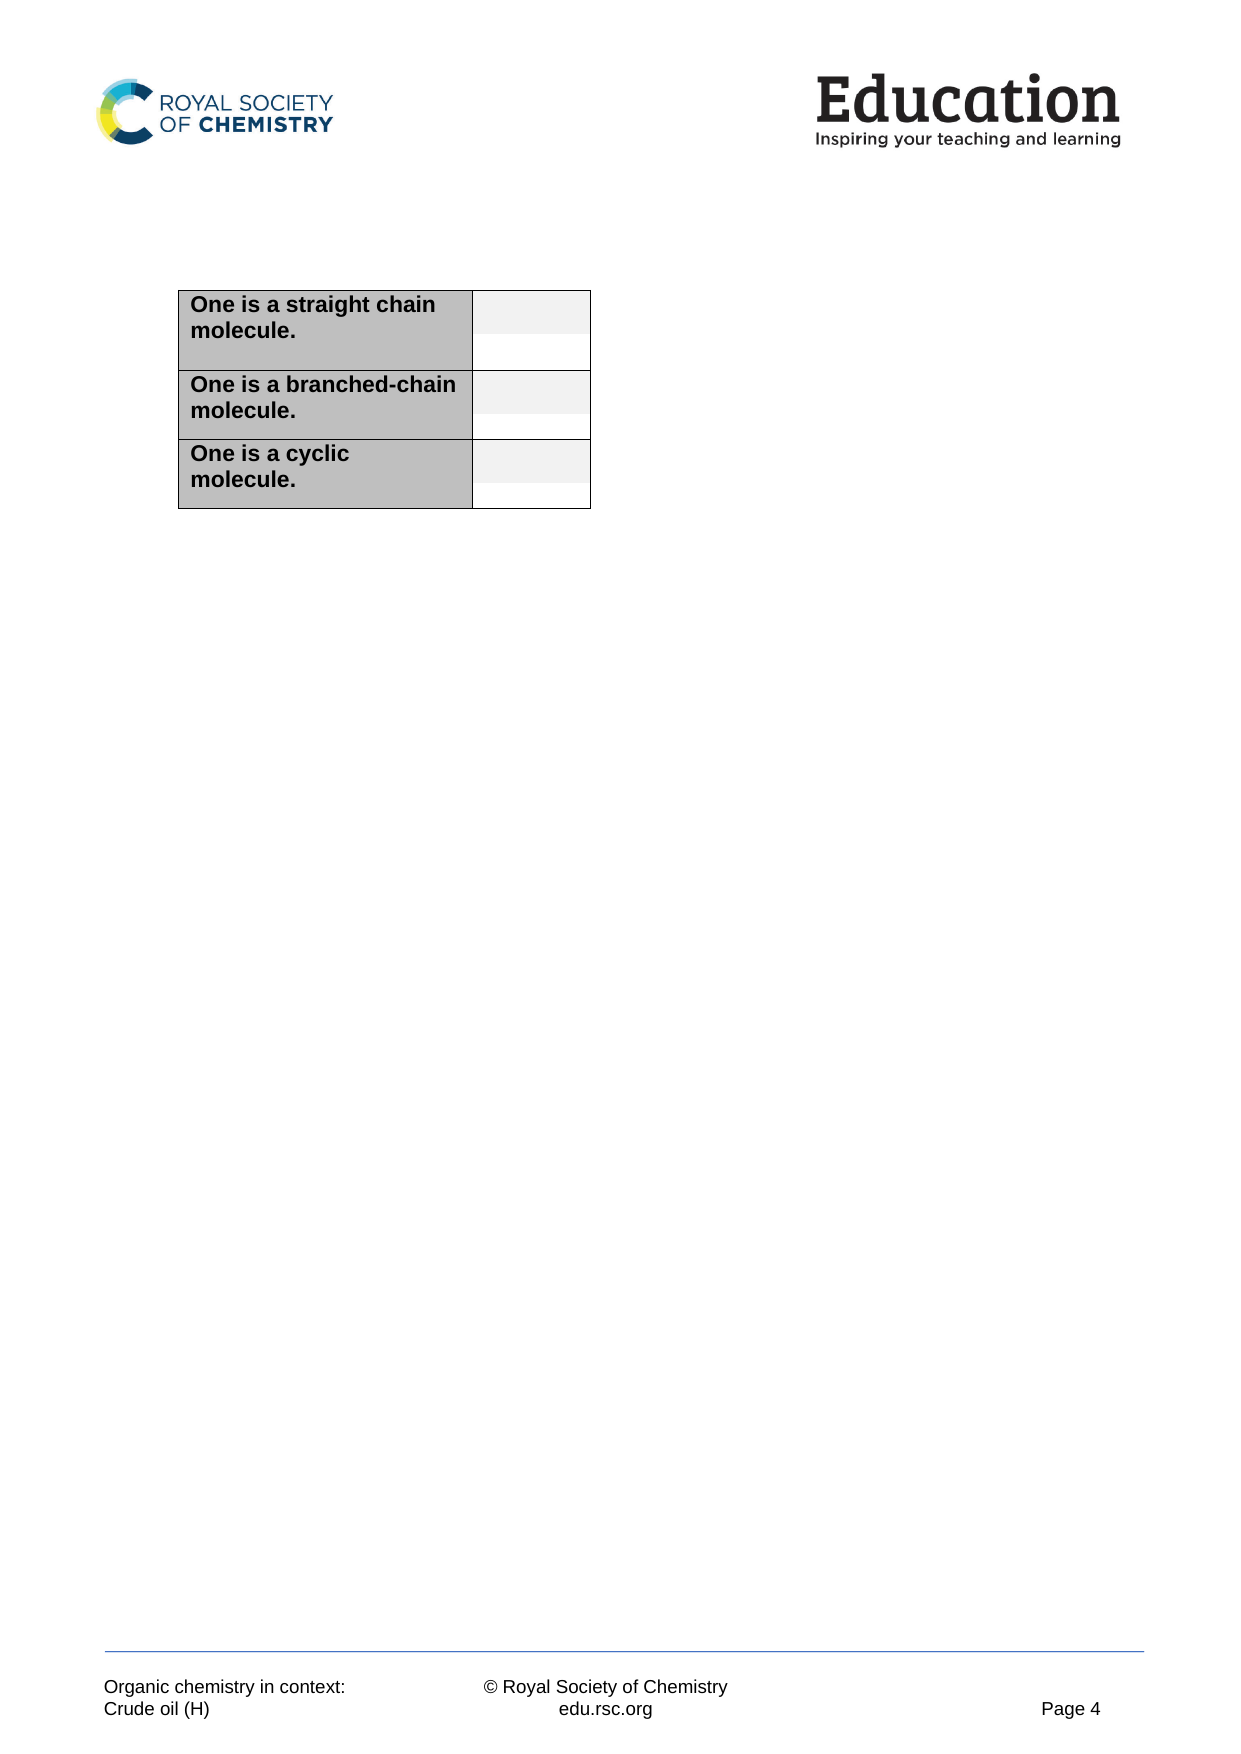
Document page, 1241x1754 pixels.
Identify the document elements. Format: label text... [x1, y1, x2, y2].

table_header [473, 334, 590, 370]
picture [0, 3, 1238, 190]
table_cell One is a branched-chain molecule. [179, 371, 472, 439]
table_header One is a straight chain molecule. [179, 291, 472, 370]
table_cell [473, 483, 590, 508]
table_cell One is a cyclic molecule. [179, 440, 472, 508]
table_cell [473, 414, 590, 439]
